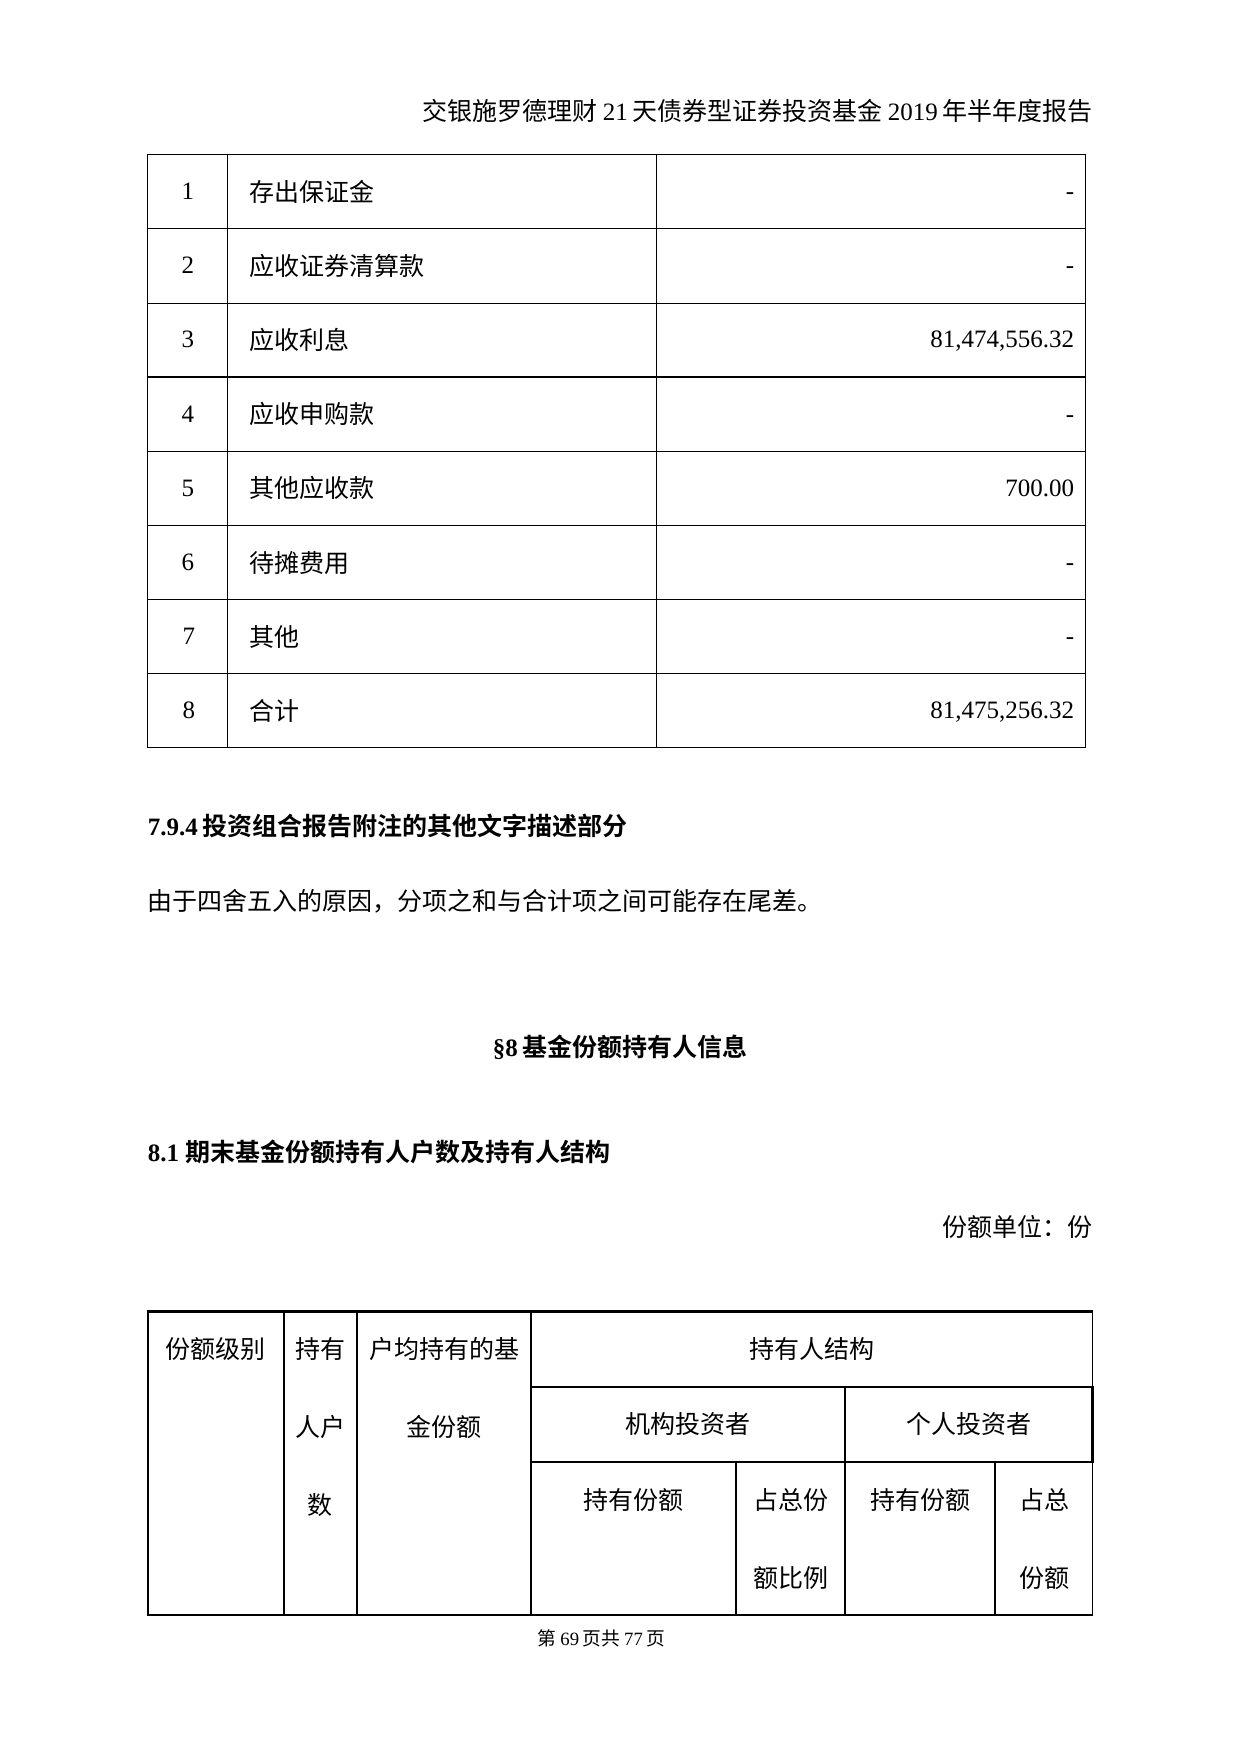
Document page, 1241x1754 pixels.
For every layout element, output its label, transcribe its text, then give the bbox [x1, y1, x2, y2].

table_header 户均持有的基金份额 [358, 1313, 530, 1614]
table_cell 5 [148, 452, 227, 524]
table_header 持有人户数(户) [285, 1313, 356, 1614]
text 份额单位：份 [149, 1193, 1092, 1258]
subtitle 8.1 期末基金份额持有人户数及持有人结构 [148, 1118, 1092, 1183]
table_cell 机构投资者 [532, 1388, 844, 1461]
table_cell 应收申购款 [228, 378, 656, 451]
subtitle §8基金份额持有人信息 [148, 1013, 1092, 1078]
table_cell 待摊费用 [228, 526, 656, 599]
table_cell 81,475,256.32 [657, 674, 1085, 747]
table_cell 其他应收款 [228, 452, 656, 524]
table_cell 合计 [228, 674, 656, 747]
table_header 持有人结构 [532, 1313, 1092, 1386]
table_cell - [657, 378, 1085, 451]
table_cell - [657, 155, 1085, 228]
table_cell 1 [148, 155, 227, 228]
table_cell 存出保证金 [228, 155, 656, 228]
table_cell 应收利息 [228, 304, 656, 376]
table_cell 81,474,556.32 [657, 304, 1085, 376]
table_cell 6 [148, 526, 227, 599]
table_cell 8 [148, 674, 227, 747]
table_cell 3 [148, 304, 227, 376]
table_cell 7 [148, 600, 227, 673]
table_cell 个人投资者 [846, 1388, 1091, 1461]
table_cell - [657, 526, 1085, 599]
table_cell 700.00 [657, 452, 1085, 524]
table_cell 4 [148, 378, 227, 451]
table_header 份额级别 [149, 1313, 283, 1614]
table_cell 应收证券清算款 [228, 229, 656, 302]
table_cell 2 [148, 229, 227, 302]
table_cell 占总份额比例 [737, 1463, 844, 1614]
text 由于四舍五入的原因，分项之和与合计项之间可能存在尾差。 [148, 867, 1092, 932]
table_cell - [657, 600, 1085, 673]
text 7.9.4投资组合报告附注的其他文字描述部分 [148, 792, 1092, 857]
table_cell 持有份额 [532, 1463, 735, 1614]
table_cell 占总份额比例 [996, 1463, 1092, 1614]
table_cell - [657, 229, 1085, 302]
table_cell 其他 [228, 600, 656, 673]
table_cell 持有份额 [846, 1463, 994, 1614]
